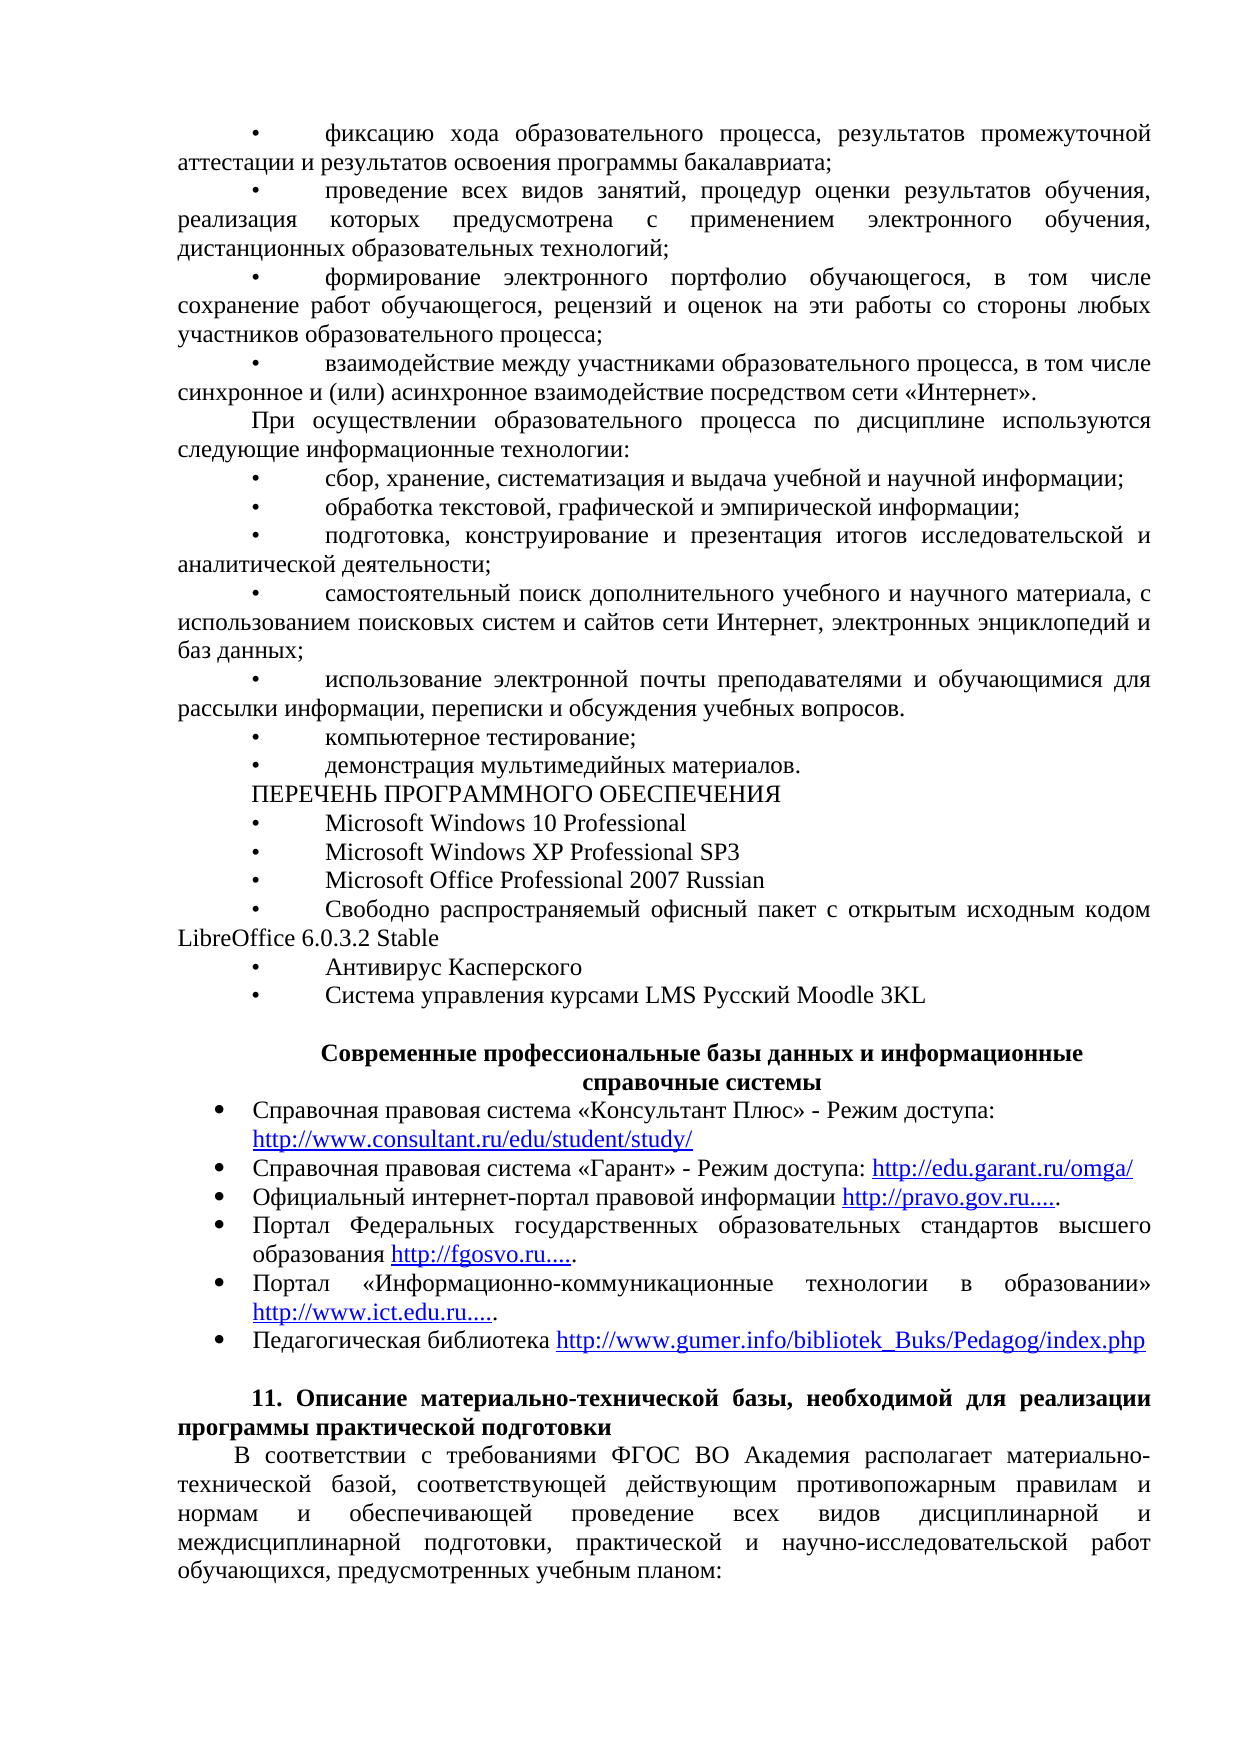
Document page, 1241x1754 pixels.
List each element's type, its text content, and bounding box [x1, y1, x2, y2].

text • использование электронной почты преподавателями и обучающимися для рассылки информации, переписки и обсуждения учебных вопросов. [177, 664, 1152, 722]
text При осуществлении образовательного процесса по дисциплине используются следующие информационные технологии: [177, 406, 1152, 463]
text • Microsoft Office Professional 2007 Russian [177, 866, 1152, 894]
list Педагогическая библиотека http://www.gumer.info/bibliotek_Buks/Pedagog/index.php [215, 1326, 1152, 1354]
list Портал «Информационно-коммуникационные технологии в образовании» http://www.ict.edu.ru..... [215, 1268, 1152, 1326]
text • проведение всех видов занятий, процедур оценки результатов обучения, реализация которых предусмотрена с применением электронного обучения, дистанционных образовательных технологий; [177, 176, 1152, 262]
text • подготовка, конструирование и презентация итогов исследовательской и аналитической деятельности; [177, 521, 1152, 578]
text • обработка текстовой, графической и эмпирической информации; [177, 492, 1152, 521]
text • Антивирус Касперского [177, 952, 1152, 981]
text ПЕРЕЧЕНЬ ПРОГРАММНОГО ОБЕСПЕЧЕНИЯ [177, 779, 1152, 808]
text • компьютерное тестирование; [177, 722, 1152, 751]
text • формирование электронного портфолио обучающегося, в том числе сохранение работ обучающегося, рецензий и оценок на эти работы со стороны любых участников образовательного процесса; [177, 262, 1152, 348]
text • демонстрация мультимедийных материалов. [177, 751, 1152, 779]
text • Microsoft Windows XP Professional SP3 [177, 837, 1152, 866]
list Справочная правовая система «Гарант» - Режим доступа: http://edu.garant.ru/omga/ [215, 1153, 1152, 1182]
list Справочная правовая система «Консультант Плюс» - Режим доступа: http://www.consultant.ru/edu/student/study/ [215, 1096, 1152, 1153]
list Портал Федеральных государственных образовательных стандартов высшего образования http://fgosvo.ru..... [215, 1211, 1152, 1268]
text • взаимодействие между участниками образовательного процесса, в том числе синхронное и (или) асинхронное взаимодействие посредством сети «Интернет». [177, 348, 1152, 406]
text • Cвободно распространяемый офисный пакет с открытым исходным кодом LibreOffice 6.0.3.2 Stable [177, 894, 1152, 952]
text • фиксацию хода образовательного процесса, результатов промежуточной аттестации и результатов освоения программы бакалавриата; [177, 118, 1152, 176]
text • Cистема управления курсами LMS Русский Moodle 3KL [177, 981, 1152, 1009]
text Современные профессиональные базы данных и информационные справочные системы [252, 1038, 1152, 1096]
text В соответствии с требованиями ФГОС ВО Академия располагает материально-технической базой, соответствующей действующим противопожарным правилам и нормам и обеспечивающей проведение всех видов дисциплинарной и междисциплинарной подготовки, практической и научно-исследовательской работ обучающихся, предусмотренных учебным планом: [177, 1441, 1152, 1584]
list Официальный интернет-портал правовой информации http://pravo.gov.ru..... [215, 1182, 1152, 1211]
text • сбор, хранение, систематизация и выдача учебной и научной информации; [177, 463, 1152, 492]
text • самостоятельный поиск дополнительного учебного и научного материала, с использованием поисковых систем и сайтов сети Интернет, электронных энциклопедий и баз данных; [177, 578, 1152, 664]
text 11. Описание материально-технической базы, необходимой для реализации программы практической подготовки [177, 1383, 1152, 1441]
text • Microsoft Windows 10 Professional [177, 808, 1152, 837]
